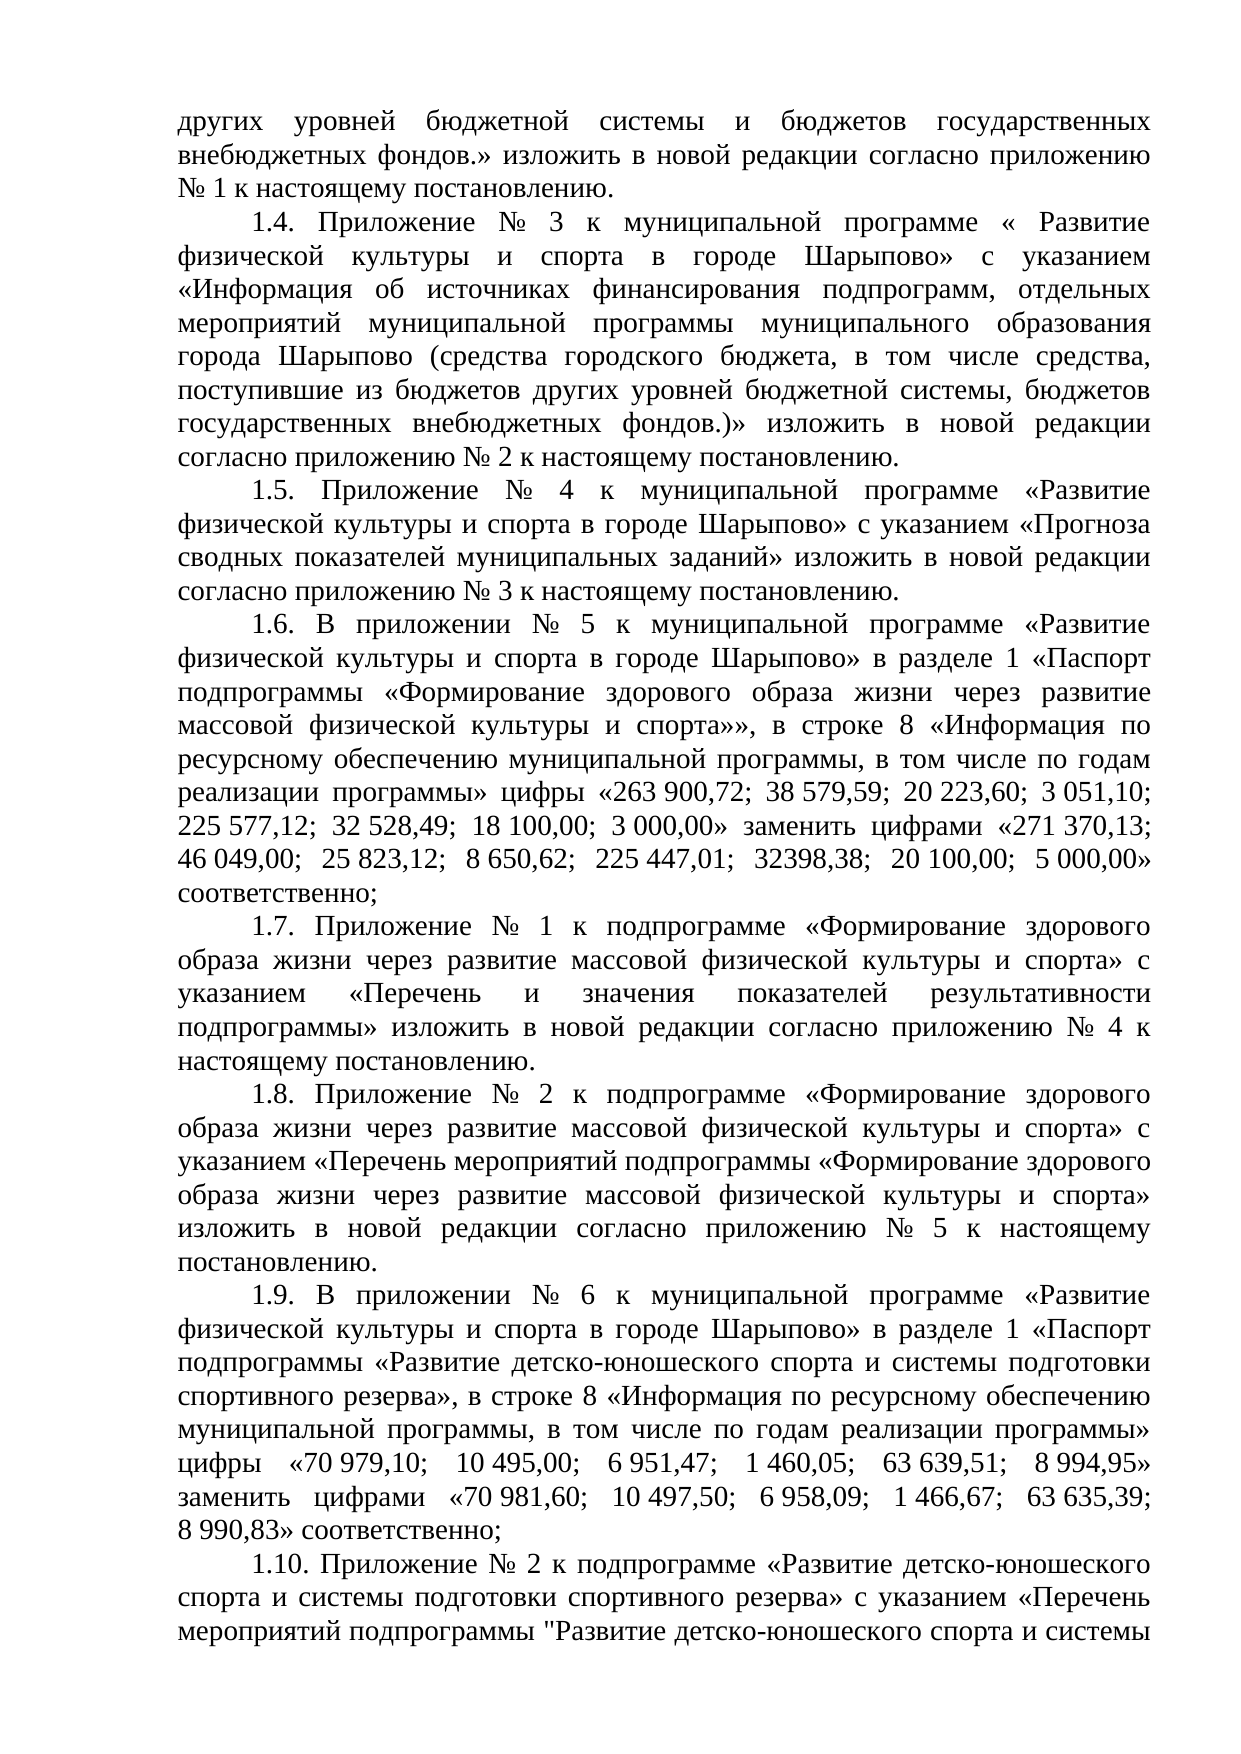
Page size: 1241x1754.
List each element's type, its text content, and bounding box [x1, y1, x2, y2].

text 1.5. Приложение № 4 к муниципальной программе «Развитие физической культуры и спорта в городе Шарыпово» с указанием «Прогноза сводных показателей муниципальных заданий» изложить в новой редакции согласно приложению № 3 к настоящему постановлению. [177, 472, 1152, 607]
text 1.8. Приложение № 2 к подпрограмме «Формирование здорового образа жизни через развитие массовой физической культуры и спорта» с указанием «Перечень мероприятий подпрограммы «Формирование здорового образа жизни через развитие массовой физической культуры и спорта» изложить в новой редакции согласно приложению № 5 к настоящему постановлению. [177, 1076, 1152, 1277]
text 1.7. Приложение № 1 к подпрограмме «Формирование здорового образа жизни через развитие массовой физической культуры и спорта» с указанием «Перечень и значения показателей результативности подпрограммы» изложить в новой редакции согласно приложению № 4 к настоящему постановлению. [177, 908, 1152, 1076]
text 1.9. В приложении № 6 к муниципальной программе «Развитие физической культуры и спорта в городе Шарыпово» в разделе 1 «Паспорт подпрограммы «Развитие детско-юношеского спорта и системы подготовки спортивного резерва», в строке 8 «Информация по ресурсному обеспечению муниципальной программы, в том числе по годам реализации программы» цифры «70 979,10; 10 495,00; 6 951,47; 1 460,05; 63 639,51; 8 994,95» заменить цифрами «70 981,60; 10 497,50; 6 958,09; 1 466,67; 63 635,39; 8 990,83» соответственно; [177, 1277, 1152, 1546]
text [177, 103, 1152, 204]
text 1.4. Приложение № 3 к муниципальной программе « Развитие физической культуры и спорта в городе Шарыпово» с указанием «Информация об источниках финансирования подпрограмм, отдельных мероприятий муниципальной программы муниципального образования города Шарыпово (средства городского бюджета, в том числе средства, поступившие из бюджетов других уровней бюджетной системы, бюджетов государственных внебюджетных фондов.)» изложить в новой редакции согласно приложению № 2 к настоящему постановлению. [177, 204, 1152, 472]
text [177, 1546, 1152, 1646]
text 1.6. В приложении № 5 к муниципальной программе «Развитие физической культуры и спорта в городе Шарыпово» в разделе 1 «Паспорт подпрограммы «Формирование здорового образа жизни через развитие массовой физической культуры и спорта»», в строке 8 «Информация по ресурсному обеспечению муниципальной программы, в том числе по годам реализации программы» цифры «263 900,72; 38 579,59; 20 223,60; 3 051,10; 225 577,12; 32 528,49; 18 100,00; 3 000,00» заменить цифрами «271 370,13; 46 049,00; 25 823,12; 8 650,62; 225 447,01; 32398,38; 20 100,00; 5 000,00» соответственно; [177, 607, 1152, 908]
